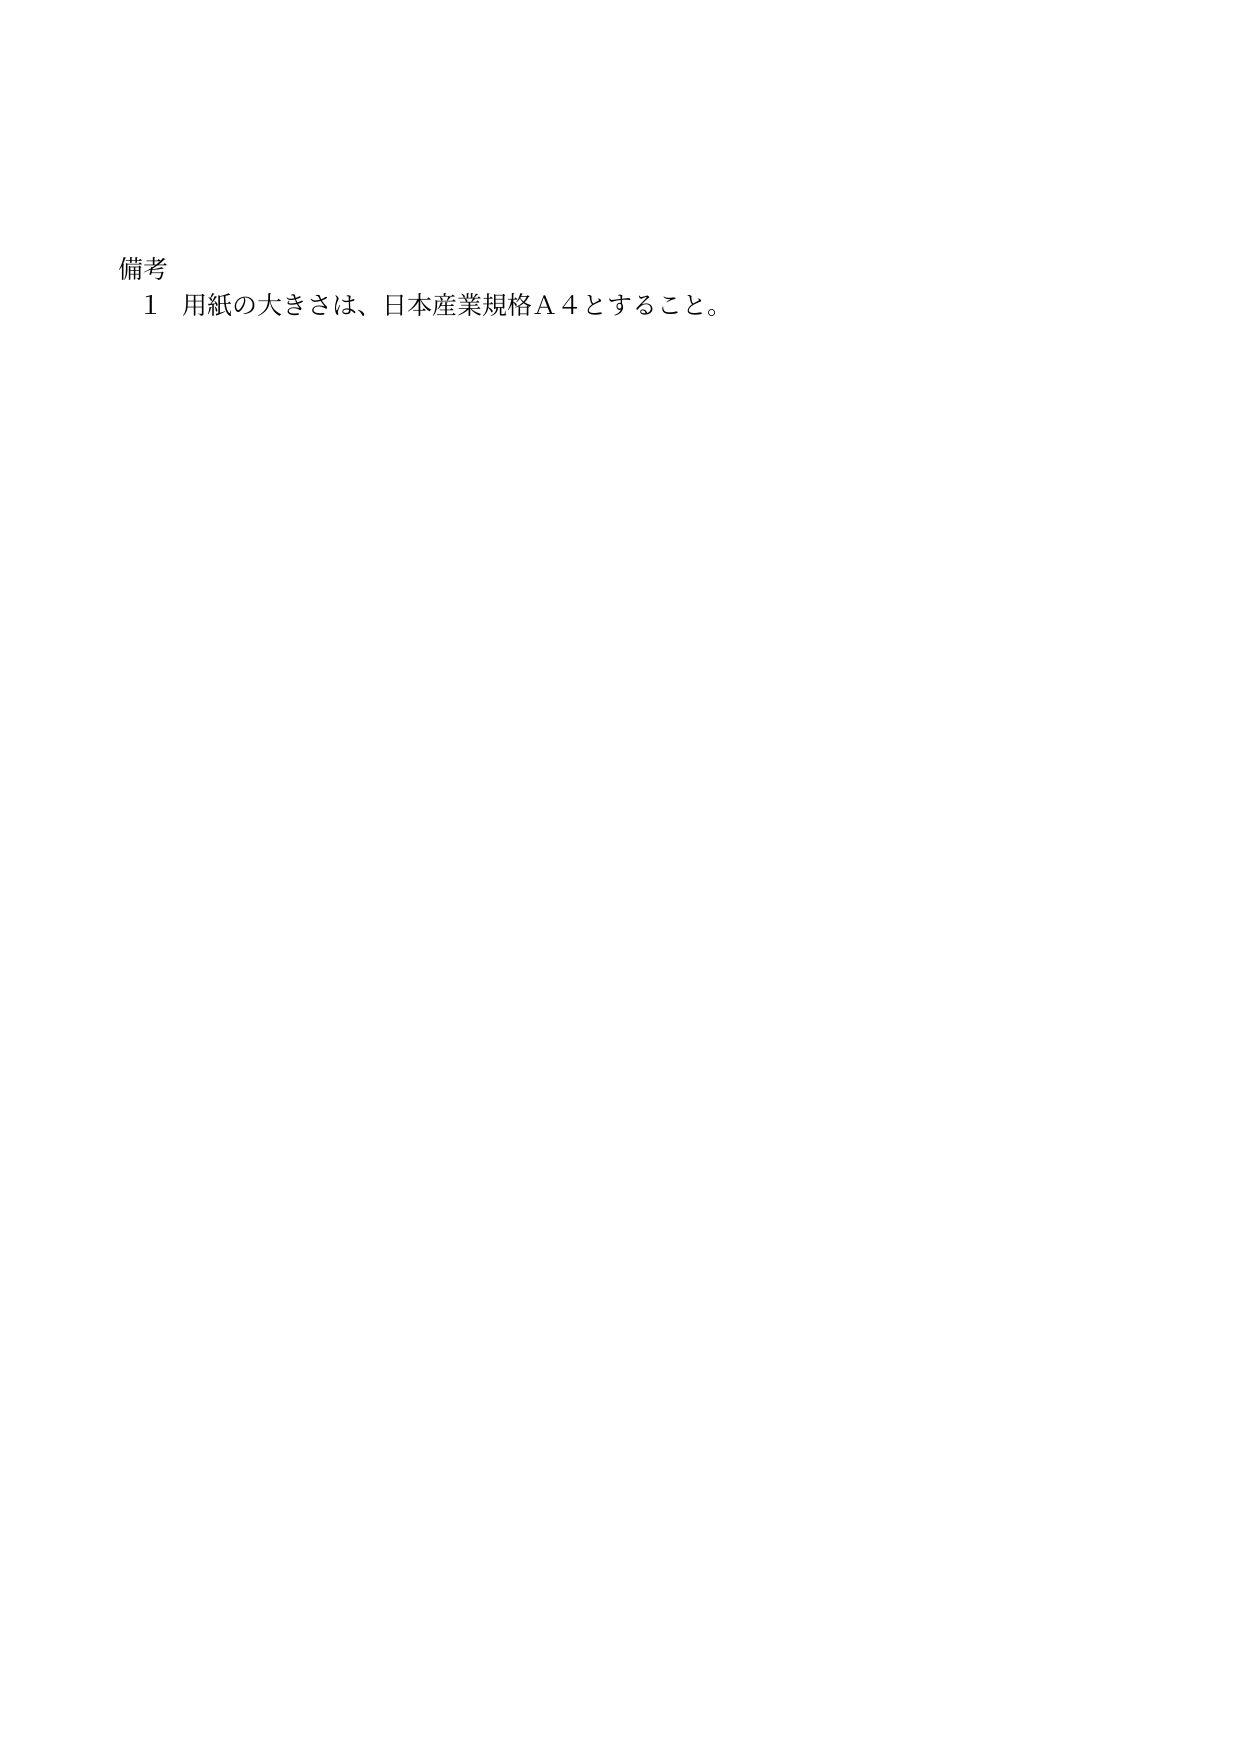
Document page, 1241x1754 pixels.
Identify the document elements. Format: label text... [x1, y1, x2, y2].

text 備考 [118, 250, 1152, 286]
list 用紙の大きさは、日本産業規格Ａ４とすること。 [138, 286, 1152, 322]
